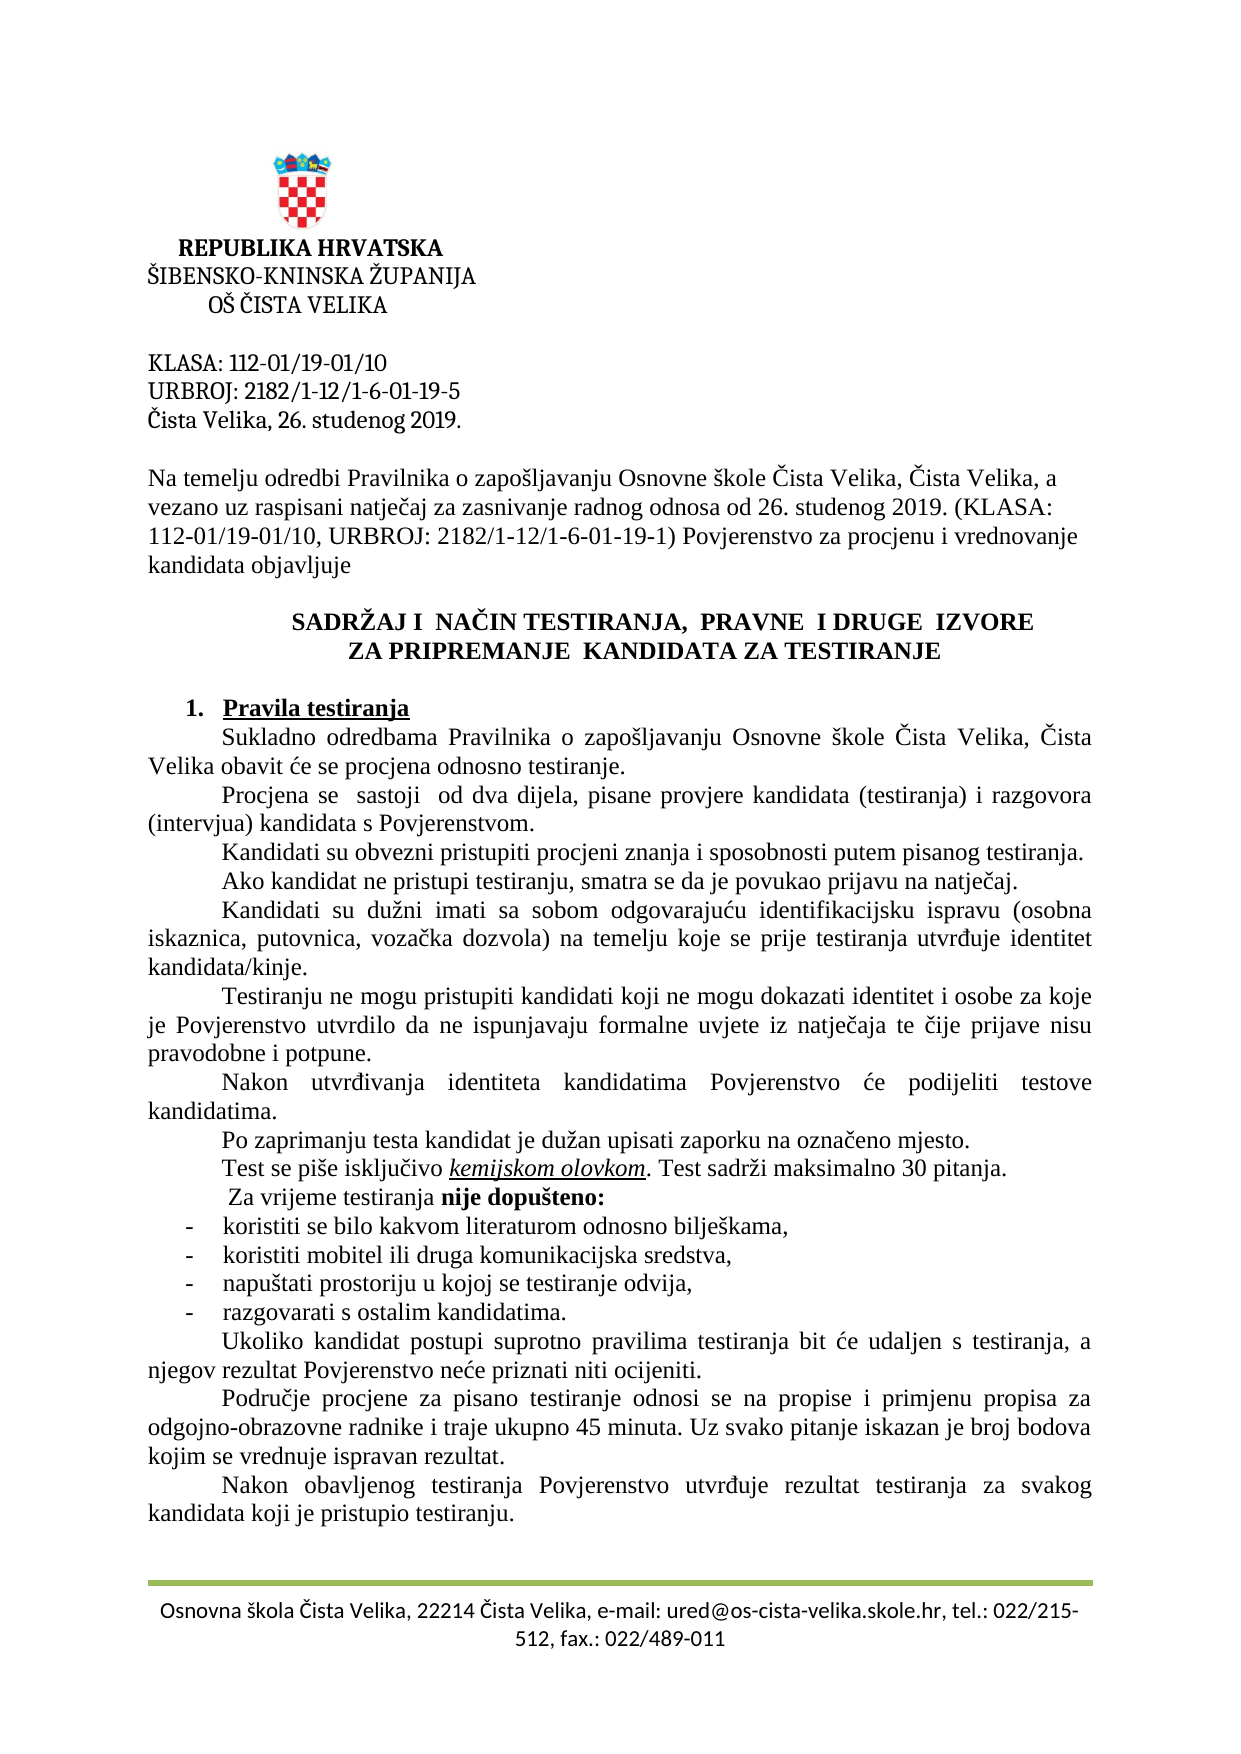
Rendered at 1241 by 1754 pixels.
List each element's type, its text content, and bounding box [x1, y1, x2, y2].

text OŠ ČISTA VELIKA [148, 291, 1093, 320]
picture [240, 147, 364, 234]
text Kandidati su dužni imati sa sobom odgovarajuću identifikacijsku ispravu (osobna iskaznica, putovnica, vozačka dozvola) na temelju koje se prije testiranja utvrđuje identitet kandidata/kinje. [148, 895, 1093, 981]
text Područje procjene za pisano testiranje odnosi se na propise i primjenu propisa za odgojno-obrazovne radnike i traje ukupno 45 minuta. Uz svako pitanje iskazan je broj bodova kojim se vrednuje ispravan rezultat. [148, 1383, 1093, 1470]
text Nakon utvrđivanja identiteta kandidatima Povjerenstvo će podijeliti testove kandidatima. [148, 1067, 1093, 1125]
text ZA PRIPREMANJE KANDIDATA ZA TESTIRANJE [148, 636, 1093, 665]
list napuštati prostoriju u kojoj se testiranje odvija, [185, 1268, 1093, 1297]
text Sukladno odredbama Pravilnika o zapošljavanju Osnovne škole Čista Velika, Čista Velika obavit će se procjena odnosno testiranje. [148, 722, 1093, 780]
text KLASA: 112-01/19-01/10 [148, 348, 1093, 377]
list razgovarati s ostalim kandidatima. [185, 1297, 1093, 1326]
text Ukoliko kandidat postupi suprotno pravilima testiranja bit će udaljen s testiranja, a njegov rezultat Povjerenstvo neće priznati niti ocijeniti. [148, 1326, 1093, 1383]
text Test se piše isključivo kemijskom olovkom. Test sadrži maksimalno 30 pitanja. [148, 1153, 1093, 1182]
text Procjena se sastoji od dva dijela, pisane provjere kandidata (testiranja) i razgovora (intervjua) kandidata s Povjerenstvom. [148, 780, 1093, 837]
text Čista Velika, 26. studenog 2019. [148, 406, 1093, 435]
text Testiranju ne mogu pristupiti kandidati koji ne mogu dokazati identitet i osobe za koje je Povjerenstvo utvrdilo da ne ispunjavaju formalne uvjete iz natječaja te čije prijave nisu pravodobne i potpune. [148, 981, 1093, 1067]
text Ako kandidat ne pristupi testiranju, smatra se da je povukao prijavu na natječaj. [148, 866, 1093, 895]
text Za vrijeme testiranja nije dopušteno: [148, 1182, 1093, 1211]
text Nakon obavljenog testiranja Povjerenstvo utvrđuje rezultat testiranja za svakog kandidata koji je pristupio testiranju. [148, 1470, 1093, 1527]
text Po zaprimanju testa kandidat je dužan upisati zaporku na označeno mjesto. [148, 1125, 1093, 1153]
list koristiti mobitel ili druga komunikacijska sredstva, [185, 1240, 1093, 1268]
list Pravila testiranja [185, 693, 1093, 722]
text SADRŽAJ I NAČIN TESTIRANJA, PRAVNE I DRUGE IZVORE [148, 607, 1093, 636]
text URBROJ: 2182/1-12/1-6-01-19-5 [148, 377, 1093, 406]
text Kandidati su obvezni pristupiti procjeni znanja i sposobnosti putem pisanog testiranja. [148, 837, 1093, 866]
text ŠIBENSKO-KNINSKA ŽUPANIJA [148, 262, 1093, 291]
list koristiti se bilo kakvom literaturom odnosno bilješkama, [185, 1211, 1093, 1240]
text Na temelju odredbi Pravilnika o zapošljavanju Osnovne škole Čista Velika, Čista Velika, a vezano uz raspisani natječaj za zasnivanje radnog odnosa od 26. studenog 2019. (KLASA: 112-01/19-01/10, URBROJ: 2182/1-12/1-6-01-19-1) Povjerenstvo za procjenu i vrednovanje kandidata objavljuje [148, 463, 1093, 578]
text REPUBLIKA HRVATSKA [148, 233, 1093, 262]
